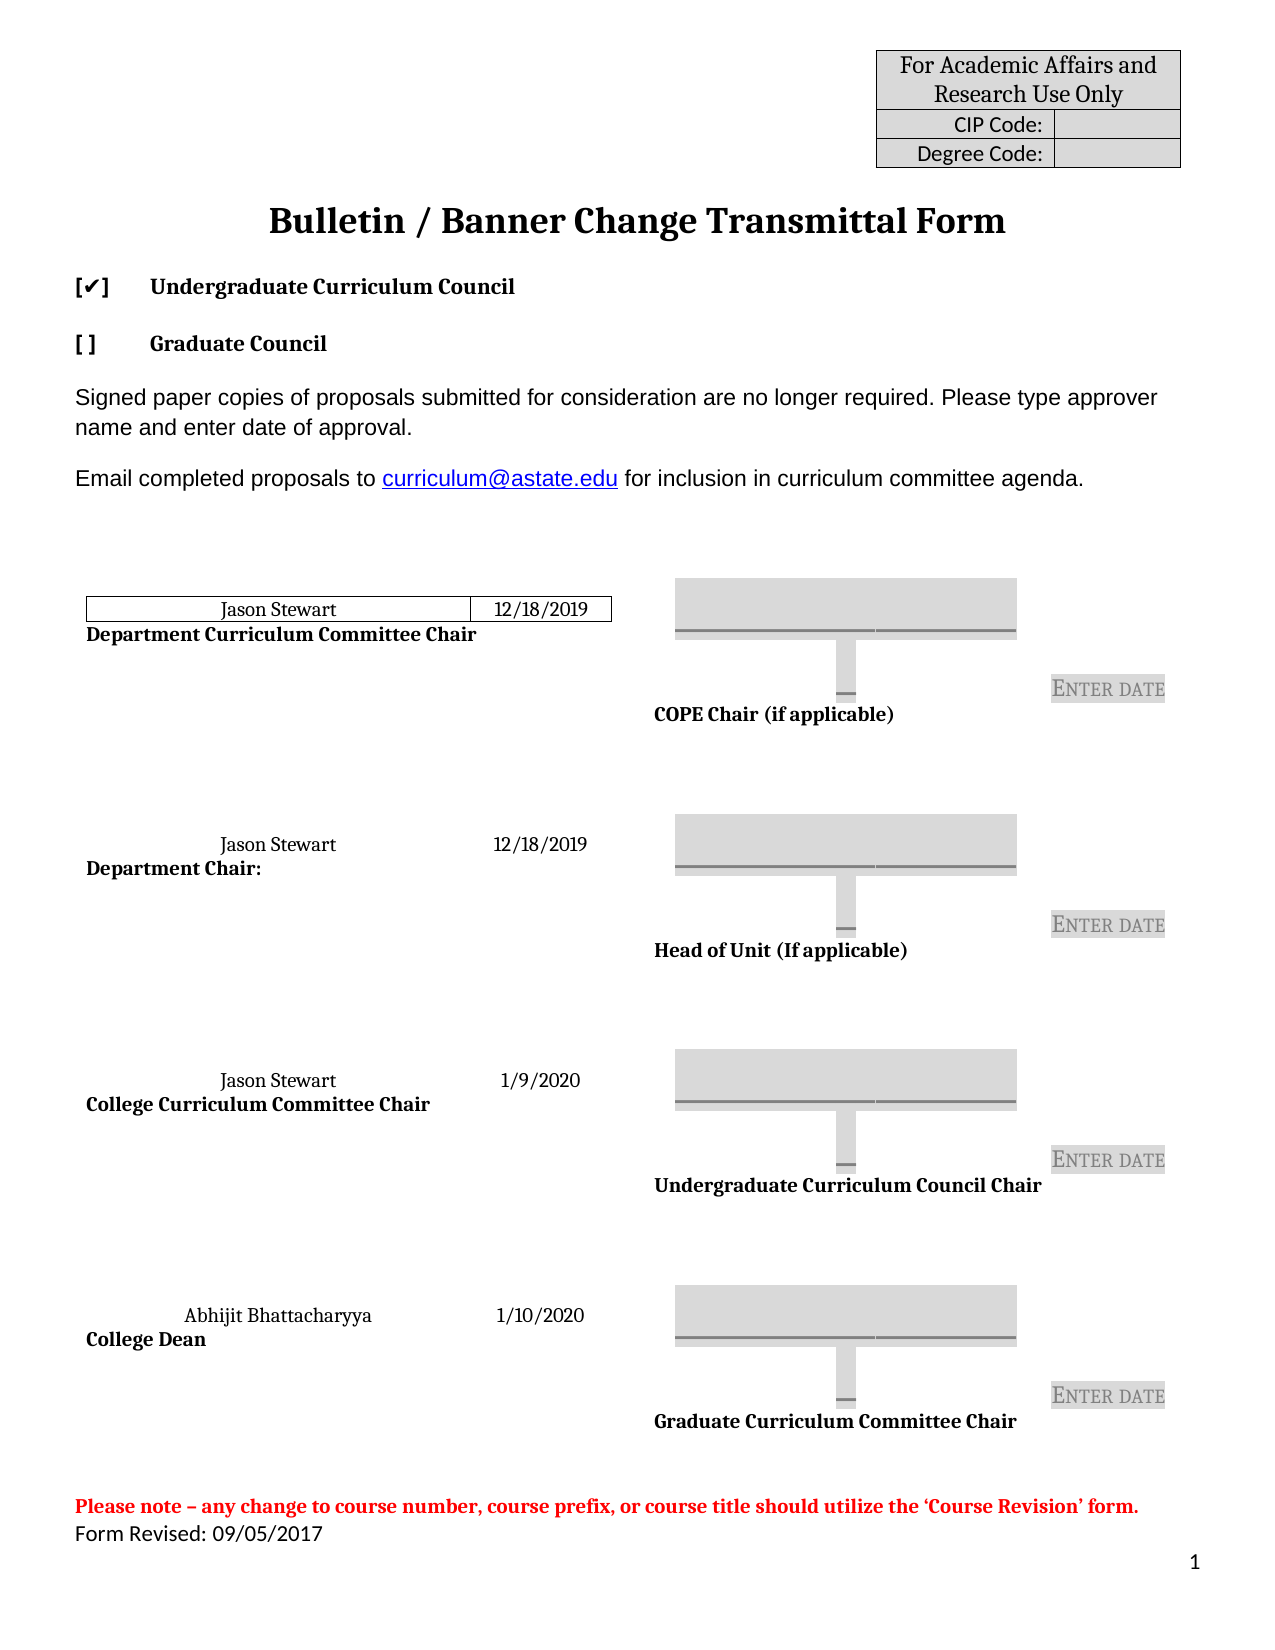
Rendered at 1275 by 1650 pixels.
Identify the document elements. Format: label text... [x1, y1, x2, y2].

table_header For Academic Affairs and Research Use Only [877, 51, 1180, 109]
text [ ] Graduate Council [75, 327, 1200, 358]
table_cell College Dean [75, 1223, 643, 1458]
table_cell [1055, 110, 1180, 138]
table_header COPE Chair (if applicable) [643, 516, 1211, 751]
table_cell Head of Unit (If applicable) [643, 751, 1211, 987]
table_cell Department Chair: [75, 751, 643, 987]
table_cell Degree Code: [877, 139, 1054, 167]
table_cell College Curriculum Committee Chair [75, 987, 643, 1222]
text Email completed proposals to curriculum@astate.edu for inclusion in curriculum committee agenda. [75, 465, 1200, 491]
table_cell Undergraduate Curriculum Council Chair [643, 987, 1211, 1222]
text [✔] Undergraduate Curriculum Council [75, 270, 1200, 301]
table_header Department Curriculum Committee Chair [75, 516, 643, 751]
table_cell CIP Code: [877, 110, 1054, 138]
table_cell Graduate Curriculum Committee Chair [643, 1223, 1211, 1458]
text Signed paper copies of proposals submitted for consideration are no longer required. Please type approver name and enter date of approval. [75, 383, 1200, 440]
table_cell [1055, 139, 1180, 167]
text Bulletin / Banner Change Transmittal Form [75, 199, 1200, 243]
